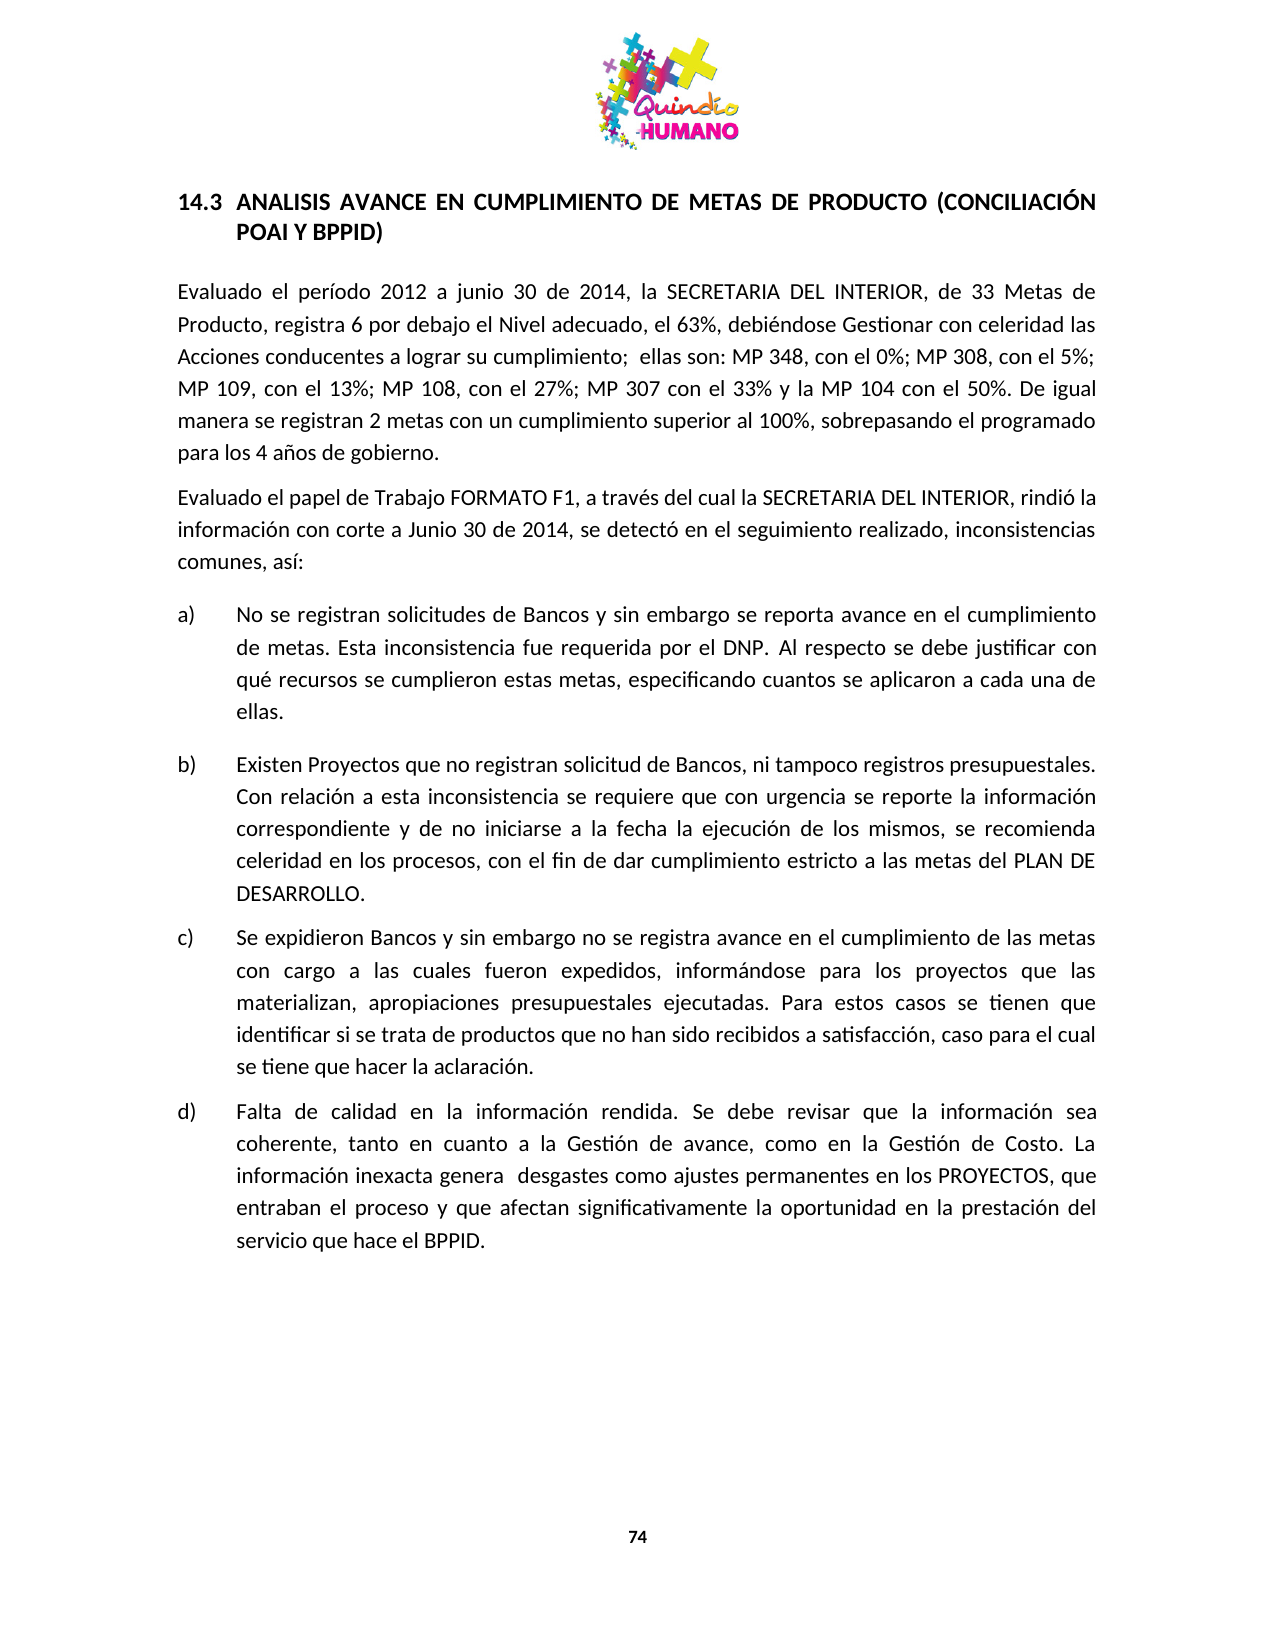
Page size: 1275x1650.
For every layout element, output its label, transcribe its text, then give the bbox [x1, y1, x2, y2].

list ANALISIS AVANCE EN CUMPLIMIENTO DE METAS DE PRODUCTO (CONCILIACIÓN POAI Y BPPID) [177, 186, 1098, 247]
picture [595, 32, 739, 150]
text Evaluado el período 2012 a junio 30 de 2014, la SECRETARIA DEL INTERIOR, de 33 Metas de Producto, registra 6 por debajo el Nivel adecuado, el 63%, debiéndose Gestionar con celeridad las Acciones conducentes a lograr su cumplimiento; ellas son: MP 348, con el 0%; MP 308, con el 5%; MP 109, con el 13%; MP 108, con el 27%; MP 307 con el 33% y la MP 104 con el 50%. De igual manera se registran 2 metas con un cumplimiento superior al 100%, sobrepasando el programado para los 4 años de gobierno. [177, 277, 1098, 466]
list Falta de calidad en la información rendida. Se debe revisar que la información sea coherente, tanto en cuanto a la Gestión de avance, como en la Gestión de Costo. La información inexacta genera desgastes como ajustes permanentes en los PROYECTOS, que entraban el proceso y que afectan significativamente la oportunidad en la prestación del servicio que hace el BPPID. [177, 1097, 1098, 1254]
text Evaluado el papel de Trabajo FORMATO F1, a través del cual la SECRETARIA DEL INTERIOR, rindió la información con corte a Junio 30 de 2014, se detectó en el seguimiento realizado, inconsistencias comunes, así: [177, 483, 1098, 576]
list Existen Proyectos que no registran solicitud de Bancos, ni tampoco registros presupuestales. Con relación a esta inconsistencia se requiere que con urgencia se reporte la información correspondiente y de no iniciarse a la fecha la ejecución de los mismos, se recomienda celeridad en los procesos, con el fin de dar cumplimiento estricto a las metas del PLAN DE DESARROLLO. [177, 750, 1098, 907]
list Se expidieron Bancos y sin embargo no se registra avance en el cumplimiento de las metas con cargo a las cuales fueron expedidos, informándose para los proyectos que las materializan, apropiaciones presupuestales ejecutadas. Para estos casos se tienen que identificar si se trata de productos que no han sido recibidos a satisfacción, caso para el cual se tiene que hacer la aclaración. [177, 923, 1098, 1080]
list No se registran solicitudes de Bancos y sin embargo se reporta avance en el cumplimiento de metas. Esta inconsistencia fue requerida por el DNP. Al respecto se debe justificar con qué recursos se cumplieron estas metas, especificando cuantos se aplicaron a cada una de ellas. [177, 601, 1098, 725]
